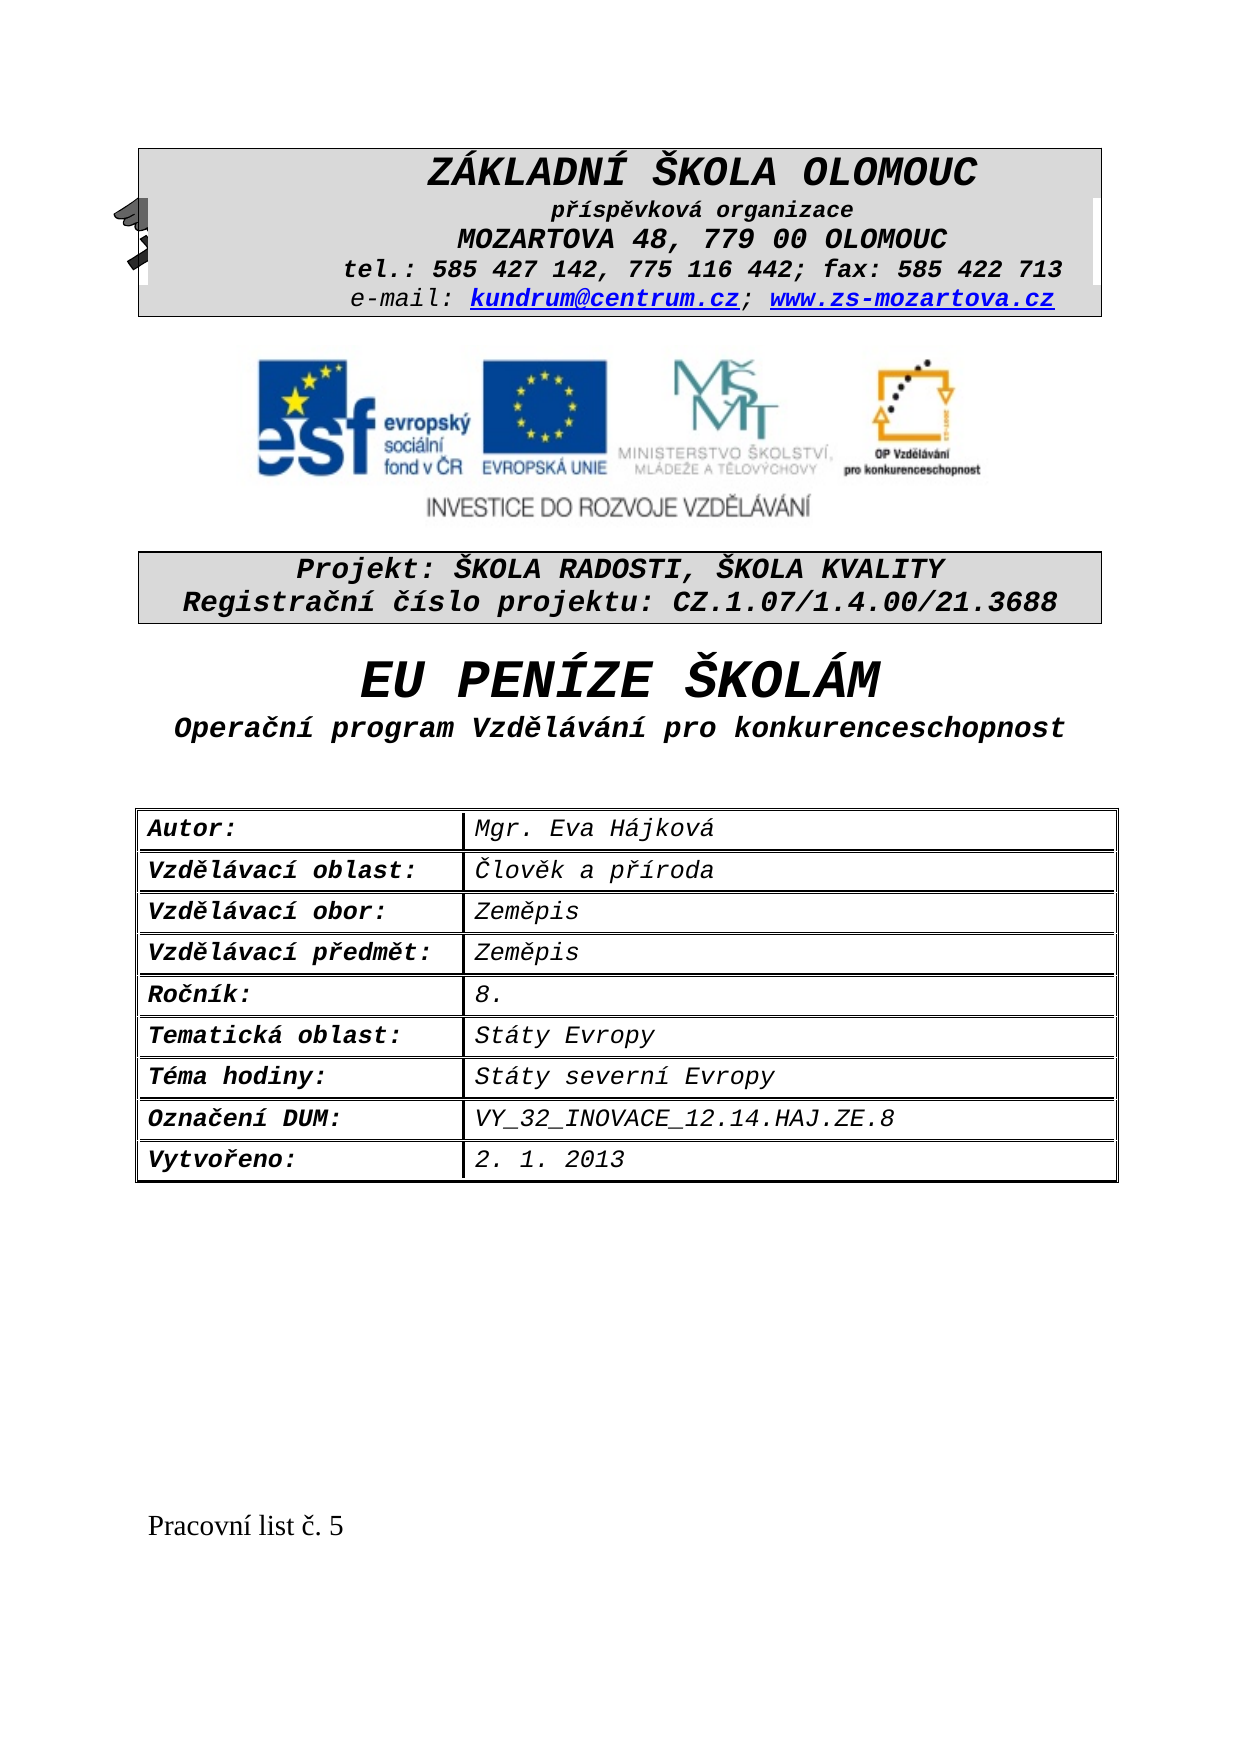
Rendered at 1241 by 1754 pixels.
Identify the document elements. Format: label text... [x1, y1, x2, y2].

table_cell VY_32_INOVACE_12.14.HAJ.ZE.8 [465, 1097, 1116, 1138]
table_cell Označení DUM: [138, 1097, 462, 1138]
table_header Mgr. Eva Hájková [463, 811, 1116, 849]
text Pracovní list č. 5 [148, 1508, 1093, 1542]
table_cell Státy severní Evropy [463, 1056, 1117, 1097]
table_cell Člověk a příroda [465, 849, 1116, 890]
table_cell Ročník: [138, 973, 462, 1014]
title Základní škola Olomouc [139, 149, 1101, 198]
table_cell Státy Evropy [465, 1015, 1116, 1056]
title příspěvková organizace [148, 198, 1093, 224]
table_cell Téma hodiny: [136, 1056, 463, 1097]
text EU PENÍZE ŠKOLÁM [148, 652, 1093, 713]
title tel.: 585 427 142, 775 116 442; fax: 585 422 713 [148, 257, 1093, 282]
table_cell 8. [465, 973, 1116, 1014]
table_cell 2. 1. 2013 [463, 1139, 1116, 1180]
text Registrační číslo projektu: CZ.1.07/1.4.00/21.3688 [139, 584, 1101, 623]
picture [236, 345, 1004, 533]
table_cell Tematická oblast: [138, 1015, 462, 1056]
table_cell Zeměpis [465, 890, 1116, 932]
table_cell Vzdělávací předmět: [136, 932, 463, 973]
table_cell Vzdělávací oblast: [138, 849, 462, 890]
text Operační program Vzdělávání pro konkurenceschopnost [148, 713, 1093, 746]
table_cell Vytvořeno: [138, 1139, 463, 1180]
title e-mail: kundrum@centrum.cz; www.zs-mozartova.cz [139, 282, 1101, 316]
title Mozartova 48, 779 00 Olomouc [148, 224, 1093, 257]
table_cell Vzdělávací obor: [138, 890, 462, 932]
table_header Autor: [138, 811, 463, 849]
table_cell Zeměpis [463, 932, 1117, 973]
text Projekt: ŠKOLA RADOSTI, ŠKOLA KVALITY [139, 553, 1101, 584]
